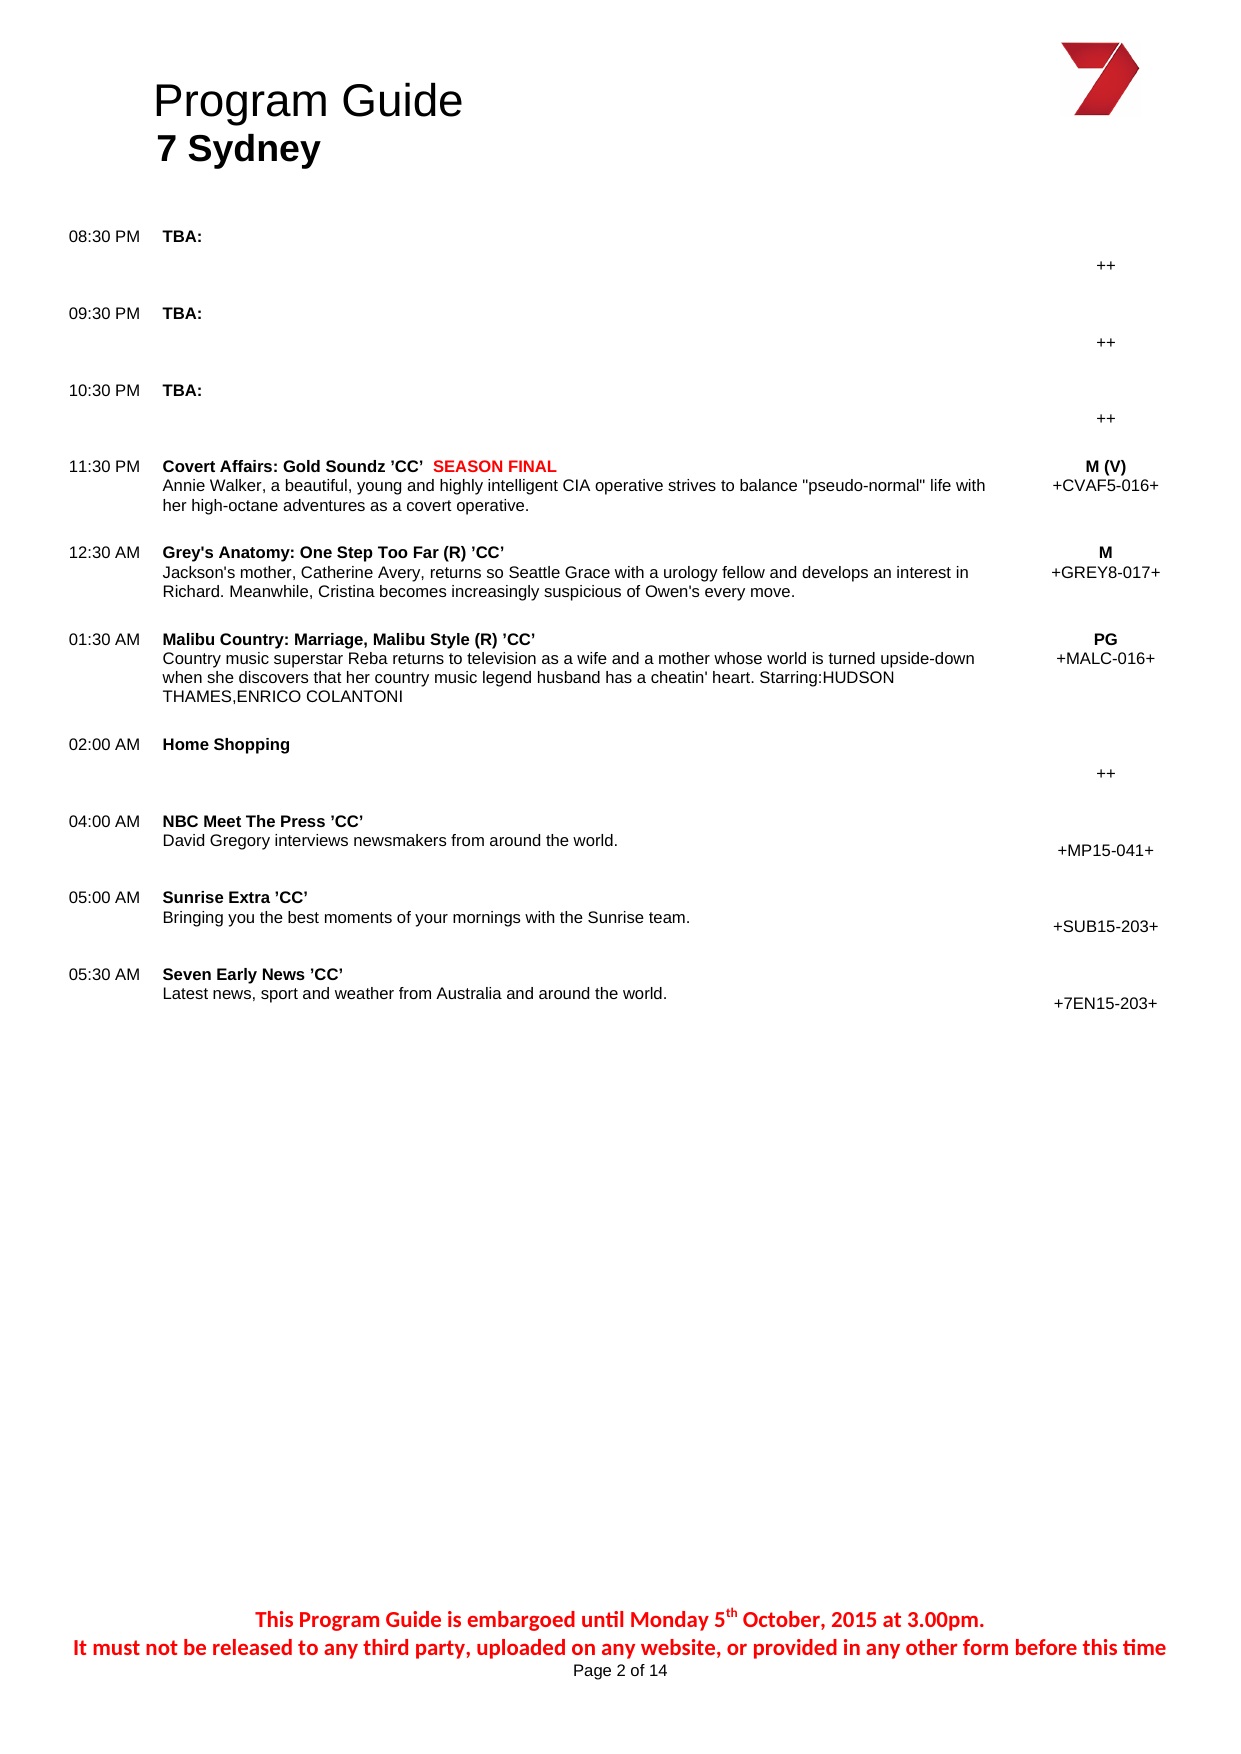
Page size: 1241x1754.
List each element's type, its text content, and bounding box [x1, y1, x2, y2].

table_header 11:30 PM [51, 457, 151, 514]
table_header TBA: [151, 380, 1022, 428]
table_header PG +MALC-016+ [1022, 630, 1189, 706]
picture [1059, 41, 1141, 117]
table_header 12:30 AM [51, 543, 151, 601]
table_header 04:00 AM [51, 812, 151, 859]
table_header +7EN15-203+ [1022, 965, 1189, 1013]
table_header TBA: [151, 304, 1022, 352]
table_header Home Shopping [151, 735, 1022, 783]
table_header 05:00 AM [51, 888, 151, 936]
table_header ++ [1022, 735, 1189, 783]
table_header 05:30 AM [51, 965, 151, 1013]
table_header ++ [1022, 304, 1189, 352]
table_header 10:30 PM [51, 380, 151, 428]
table_header Grey's Anatomy: One Step Too Far (R) ’CC’ Jackson's mother, Catherine Avery, returns so Seattle Grace with a urology fellow and develops an interest in Richard. Meanwhile, Cristina becomes increasingly suspicious of Owen's every move. [151, 543, 1022, 601]
table_header +SUB15-203+ [1022, 888, 1189, 936]
table_header 09:30 PM [51, 304, 151, 352]
table_header 02:00 AM [51, 735, 151, 783]
table_header 08:30 PM [51, 227, 151, 275]
table_header Seven Early News ’CC’ Latest news, sport and weather from Australia and around the world. [151, 965, 1022, 1013]
table_header ++ [1022, 380, 1189, 428]
table_header M (V) +CVAF5-016+ [1022, 457, 1189, 514]
table_header 01:30 AM [51, 630, 151, 706]
table_header +MP15-041+ [1022, 812, 1189, 859]
table_header NBC Meet The Press ’CC’ David Gregory interviews newsmakers from around the world. [151, 812, 1022, 859]
table_header Malibu Country: Marriage, Malibu Style (R) ’CC’ Country music superstar Reba returns to television as a wife and a mother whose world is turned upside-down when she discovers that her country music legend husband has a cheatin' heart. Starring:HUDSON THAMES,ENRICO COLANTONI [151, 630, 1022, 706]
table_header Covert Affairs: Gold Soundz ’CC’ SEASON FINAL Annie Walker, a beautiful, young and highly intelligent CIA operative strives to balance "pseudo-normal" life with her high-octane adventures as a covert operative. [151, 457, 1022, 514]
table_header ++ [1022, 227, 1189, 275]
table_header TBA: [151, 227, 1022, 275]
table_header Sunrise Extra ’CC’ Bringing you the best moments of your mornings with the Sunrise team. [151, 888, 1022, 936]
table_header M +GREY8-017+ [1022, 543, 1189, 601]
